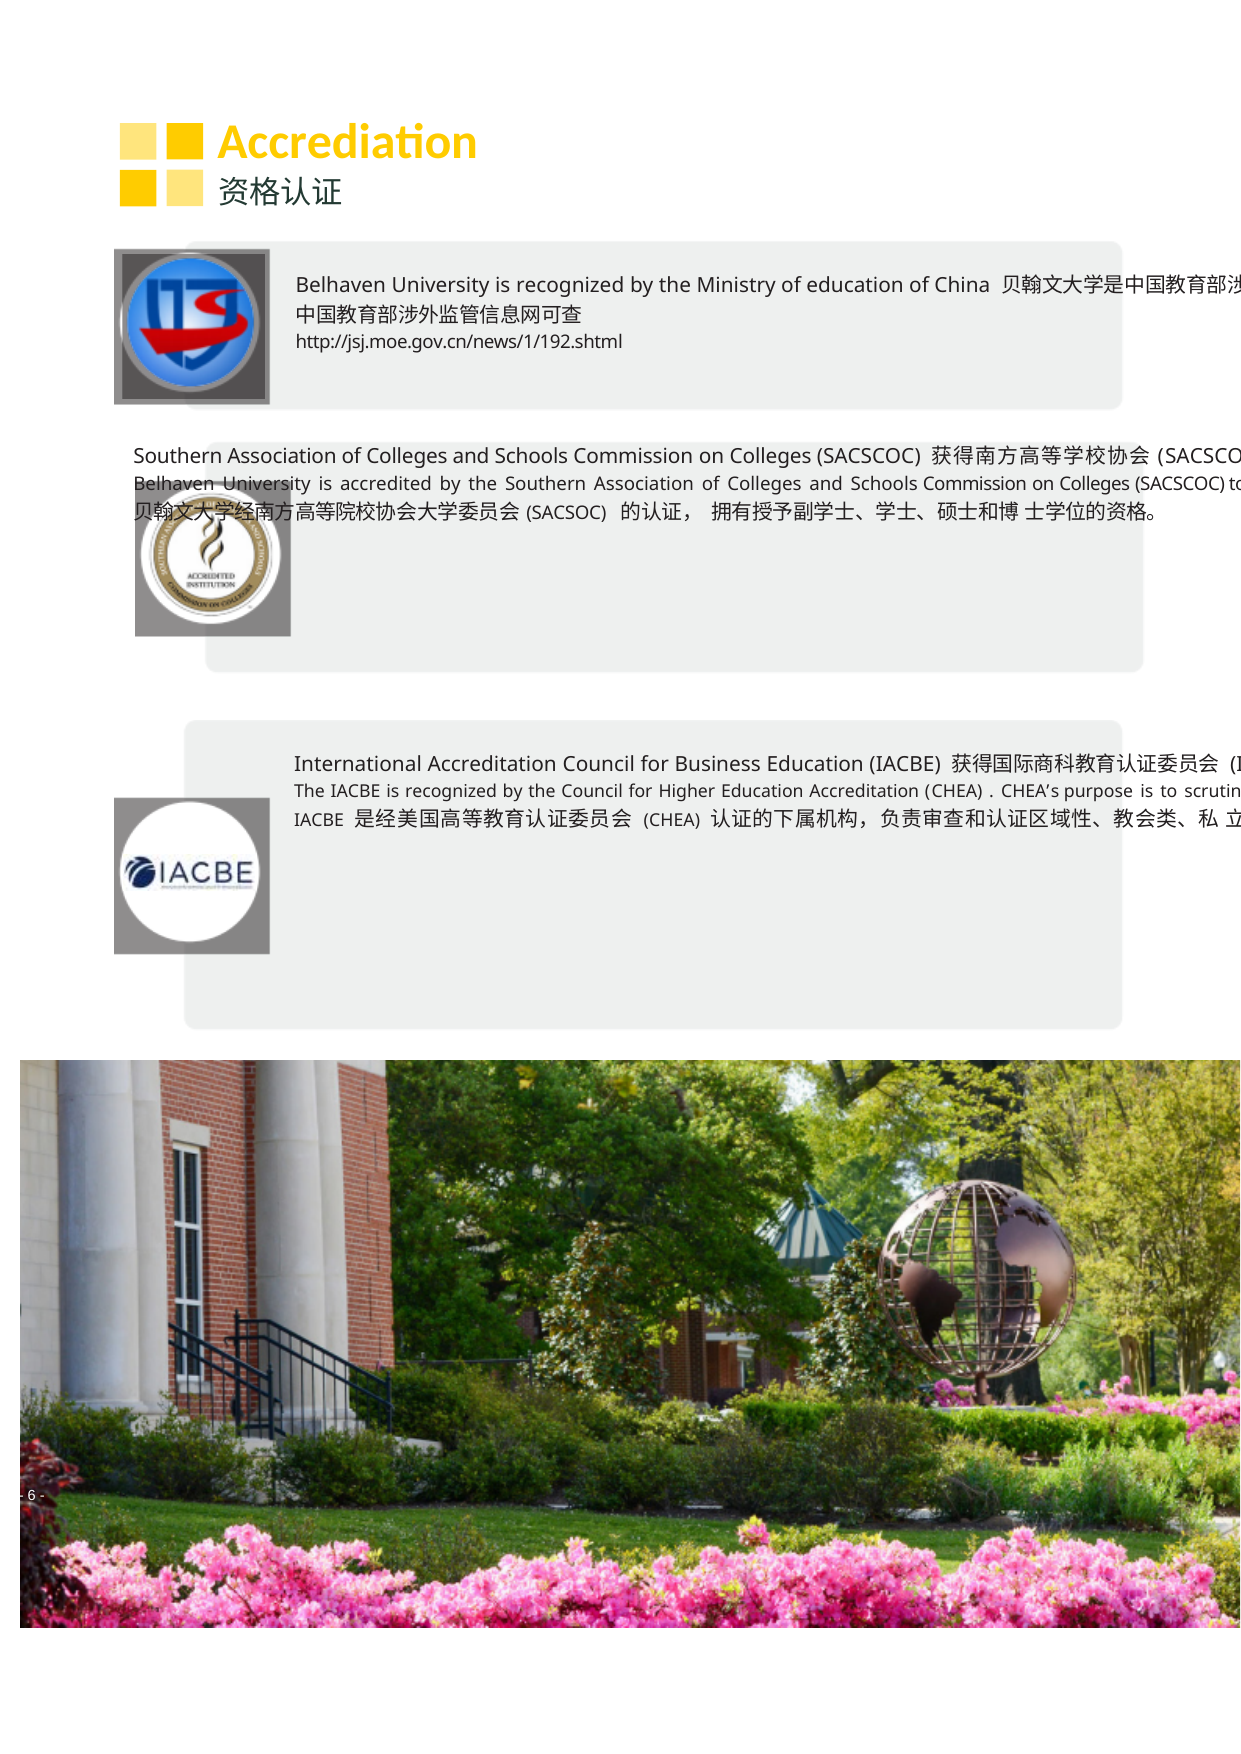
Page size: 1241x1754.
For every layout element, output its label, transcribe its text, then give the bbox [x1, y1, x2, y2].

picture [114, 720, 1124, 1031]
picture [20, 1060, 1241, 1628]
picture [114, 240, 1124, 411]
text 资格认证 [218, 177, 1240, 210]
text Accrediation [217, 110, 1240, 174]
picture [135, 455, 142, 462]
picture [135, 441, 1145, 674]
picture [1135, 458, 1145, 462]
